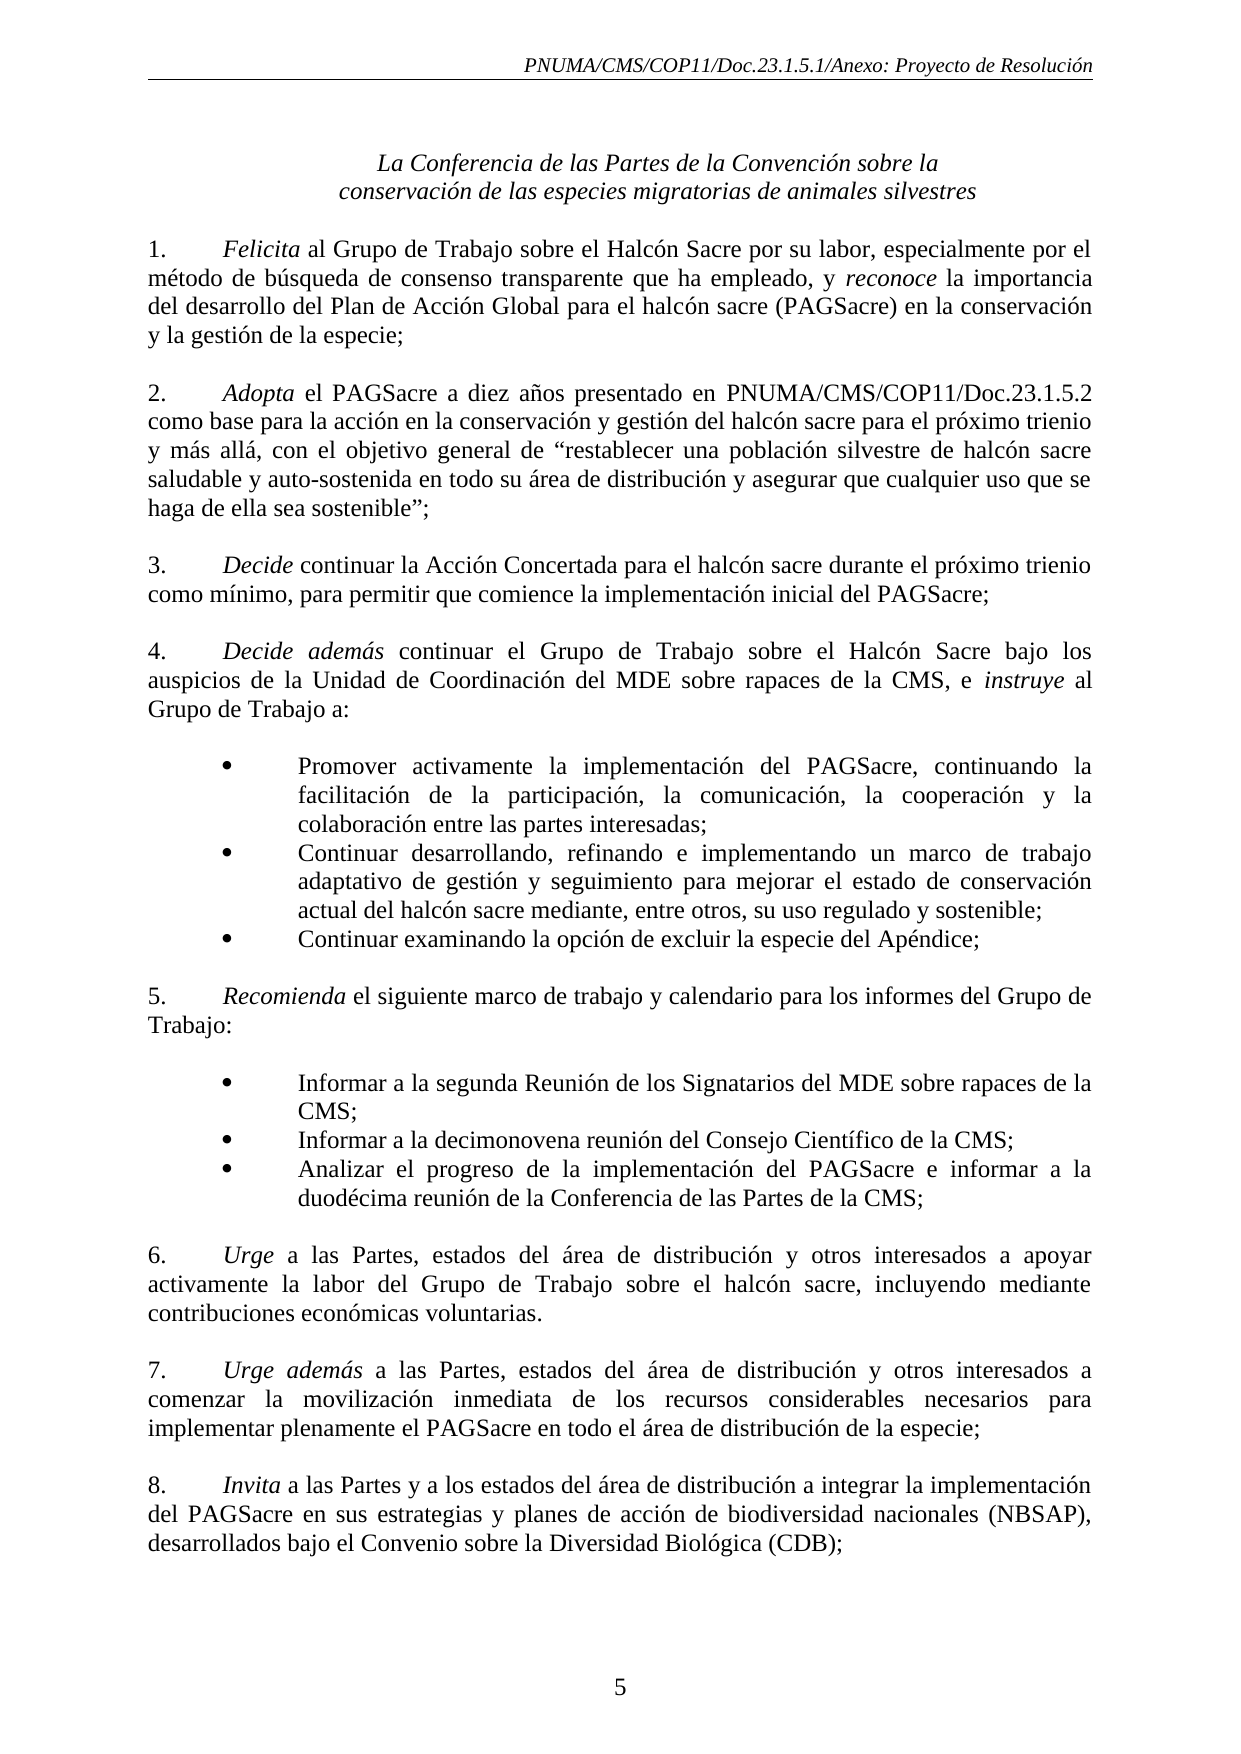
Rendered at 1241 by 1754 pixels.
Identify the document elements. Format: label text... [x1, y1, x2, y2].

list Continuar desarrollando, refinando e implementando un marco de trabajo adaptativo de gestión y seguimiento para mejorar el estado de conservación actual del halcón sacre mediante, entre otros, su uso regulado y sostenible; [223, 838, 1092, 924]
list Decide continuar la Acción Concertada para el halcón sacre durante el próximo trienio como mínimo, para permitir que comience la implementación inicial del PAGSacre; [148, 550, 1092, 608]
text conservación de las especies migratorias de animales silvestres [223, 176, 1092, 205]
list Continuar examinando la opción de excluir la especie del Apéndice; [223, 924, 1092, 953]
list Adopta el PAGSacre a diez años presentado en PNUMA/CMS/COP11/Doc.23.1.5.2 como base para la acción en la conservación y gestión del halcón sacre para el próximo trienio y más allá, con el objetivo general de “restablecer una población silvestre de halcón sacre saludable y auto-sostenida en todo su área de distribución y asegurar que cualquier uso que se haga de ella sea sostenible”; [148, 378, 1092, 521]
list Decide además continuar el Grupo de Trabajo sobre el Halcón Sacre bajo los auspicios de la Unidad de Coordinación del MDE sobre rapaces de la CMS, e instruye al Grupo de Trabajo a: [148, 636, 1092, 723]
list Promover activamente la implementación del PAGSacre, continuando la facilitación de la participación, la comunicación, la cooperación y la colaboración entre las partes interesadas; [223, 751, 1092, 838]
list Urge a las Partes, estados del área de distribución y otros interesados a apoyar activamente la labor del Grupo de Trabajo sobre el halcón sacre, incluyendo mediante contribuciones económicas voluntarias. [148, 1240, 1092, 1326]
list Recomienda el siguiente marco de trabajo y calendario para los informes del Grupo de Trabajo: [148, 981, 1092, 1039]
list Informar a la segunda Reunión de los Signatarios del MDE sobre rapaces de la CMS; [223, 1068, 1092, 1125]
list Invita a las Partes y a los estados del área de distribución a integrar la implementación del PAGSacre en sus estrategias y planes de acción de biodiversidad nacionales (NBSAP), desarrollados bajo el Convenio sobre la Diversidad Biológica (CDB); [148, 1470, 1092, 1556]
list Analizar el progreso de la implementación del PAGSacre e informar a la duodécima reunión de la Conferencia de las Partes de la CMS; [223, 1154, 1092, 1211]
text La Conferencia de las Partes de la Convención sobre la [223, 148, 1092, 176]
list Informar a la decimonovena reunión del Consejo Científico de la CMS; [223, 1125, 1092, 1154]
list Felicita al Grupo de Trabajo sobre el Halcón Sacre por su labor, especialmente por el método de búsqueda de consenso transparente que ha empleado, y reconoce la importancia del desarrollo del Plan de Acción Global para el halcón sacre (PAGSacre) en la conservación y la gestión de la especie; [148, 234, 1092, 349]
list Urge además a las Partes, estados del área de distribución y otros interesados a comenzar la movilización inmediata de los recursos considerables necesarios para implementar plenamente el PAGSacre en todo el área de distribución de la especie; [148, 1355, 1092, 1441]
